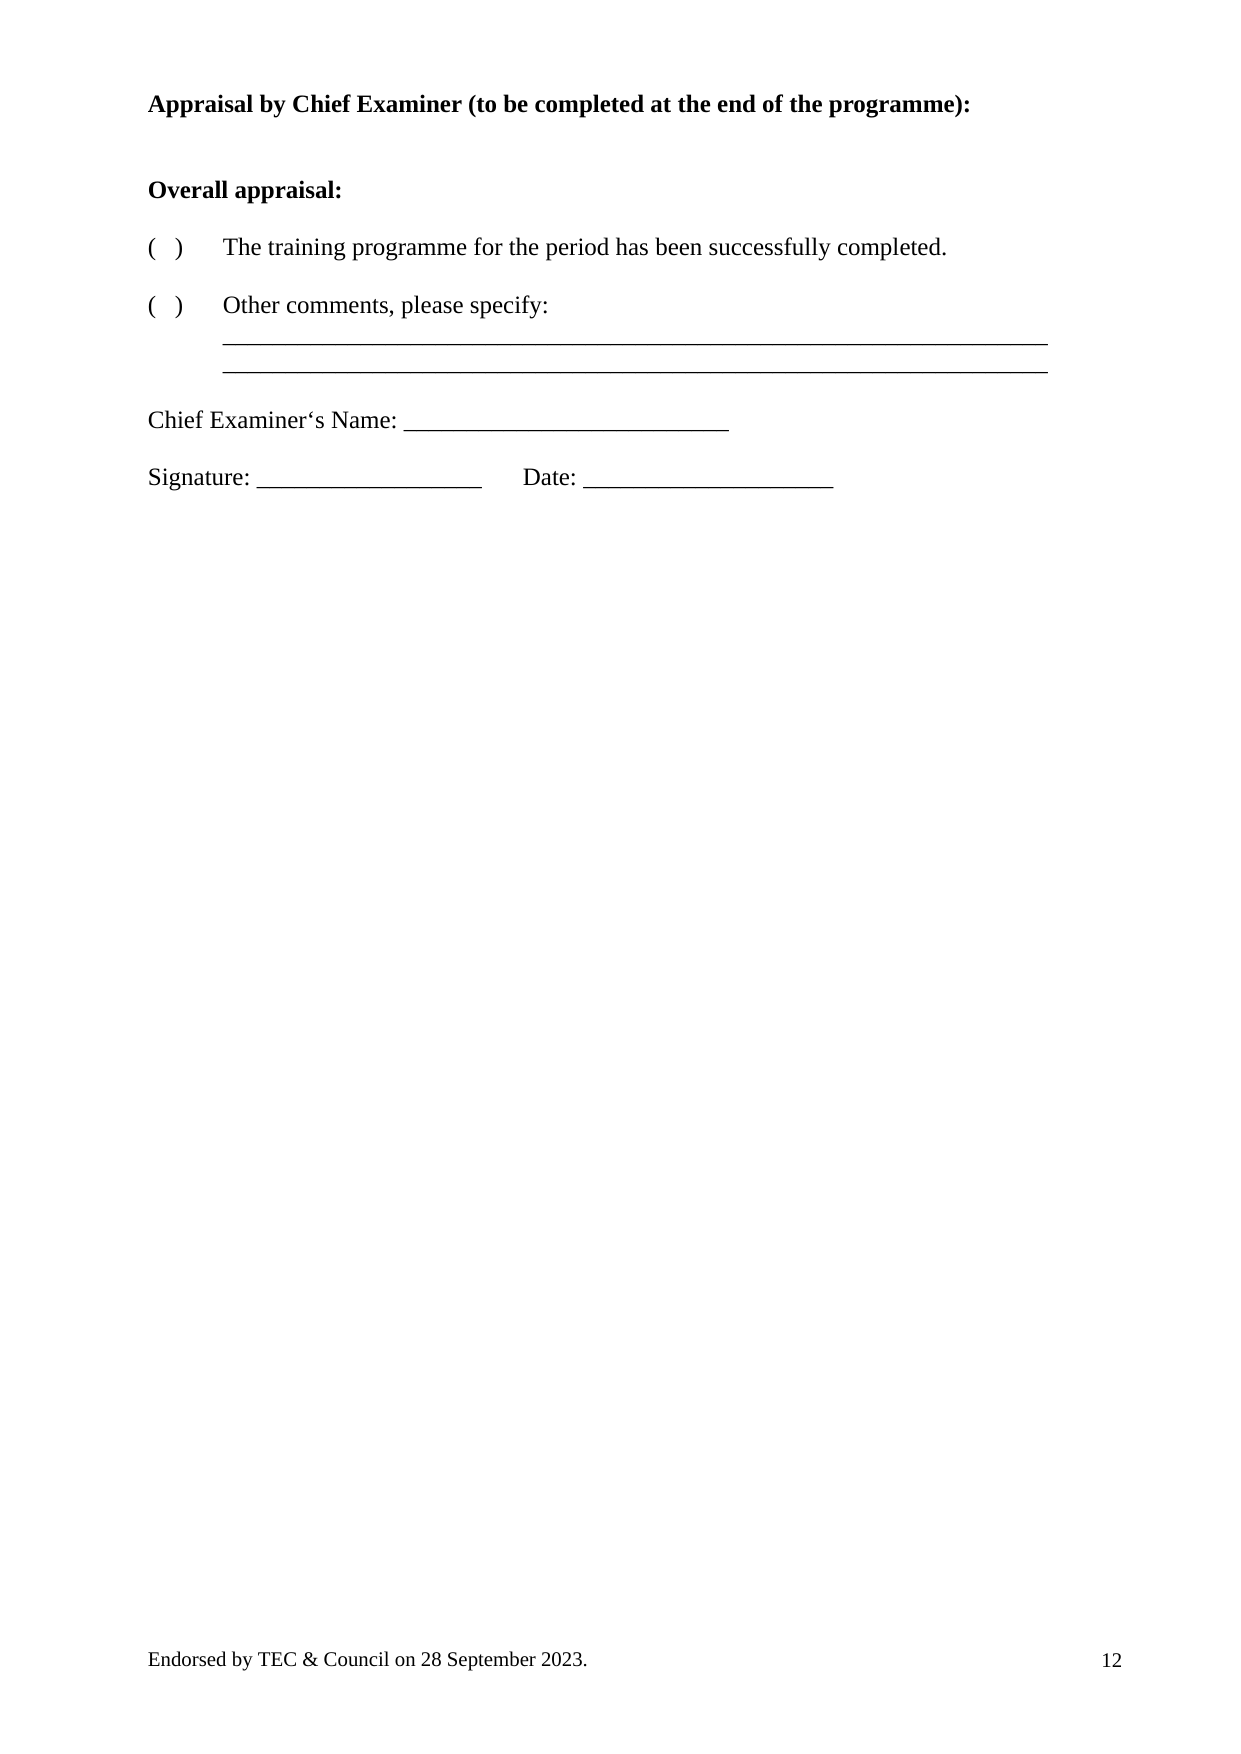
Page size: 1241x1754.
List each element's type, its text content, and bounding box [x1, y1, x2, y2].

text ( ) The training programme for the period has been successfully completed. [148, 232, 1122, 261]
text __________________________________________________________________ __________________________________________________________________ [148, 319, 1122, 376]
text Appraisal by Chief Examiner (to be completed at the end of the programme): [148, 89, 1122, 117]
text Overall appraisal: [148, 175, 1122, 204]
text Chief Examiner‘s Name: __________________________ [148, 405, 1122, 434]
text Signature: __________________ Date: ____________________ [148, 462, 1122, 491]
text ( ) Other comments, please specify: [148, 290, 1122, 319]
